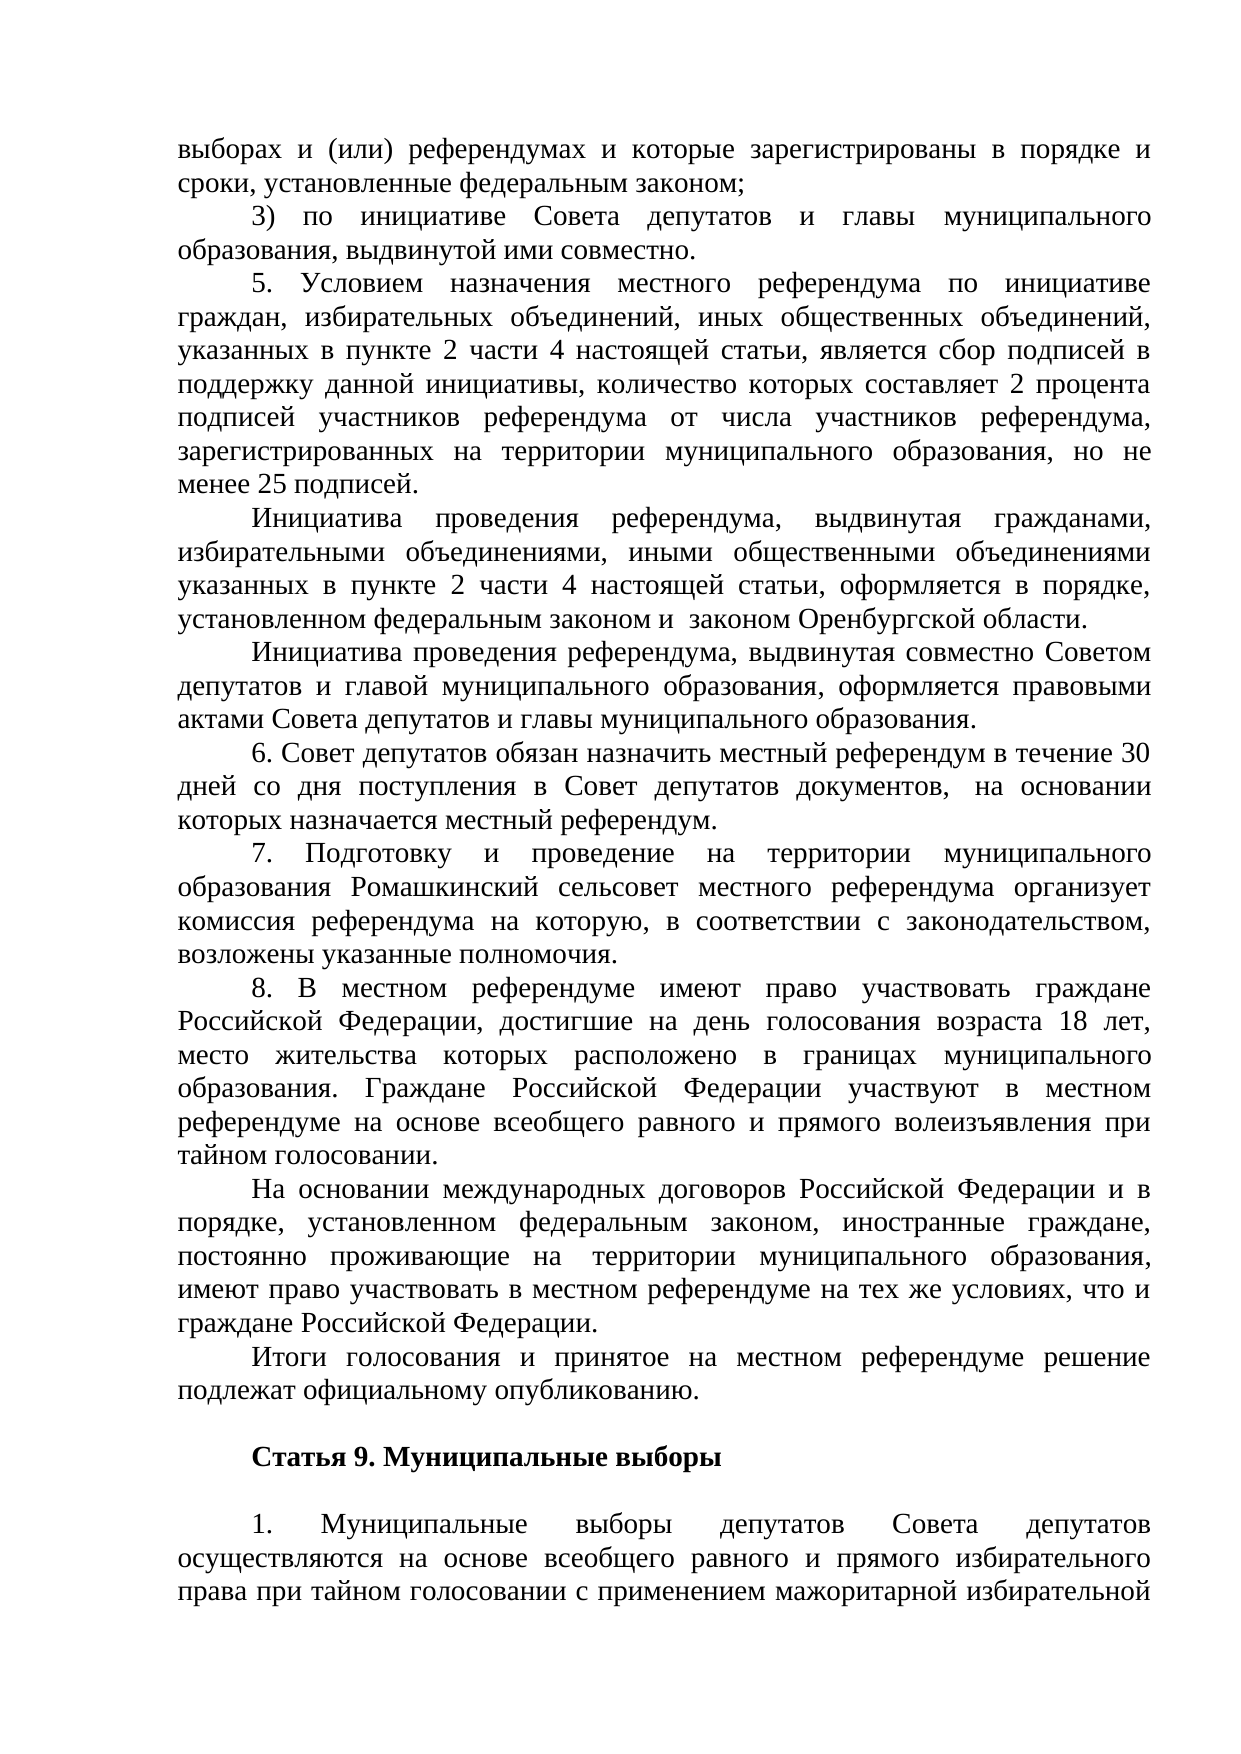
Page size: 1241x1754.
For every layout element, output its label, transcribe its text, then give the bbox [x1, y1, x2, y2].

text Инициатива проведения референдума, выдвинутая гражданами, избирательными объединениями, иными общественными объединениями указанных в пункте 2 части 4 настоящей статьи, оформляется в порядке, установленном федеральным законом и законом Оренбургской области. [177, 500, 1152, 634]
text 7. Подготовку и проведение на территории муниципального образования Ромашкинский сельсовет местного референдума организует комиссия референдума на которую, в соответствии с законодательством, возложены указанные полномочия. [177, 836, 1152, 970]
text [177, 1506, 1152, 1607]
text На основании международных договоров Российской Федерации и в порядке, установленном федеральным законом, иностранные граждане, постоянно проживающие на территории муниципального образования, имеют право участвовать в местном референдуме на тех же условиях, что и граждане Российской Федерации. [177, 1171, 1152, 1339]
text Статья 9. Муниципальные выборы [177, 1439, 1152, 1473]
text Итоги голосования и принятое на местном референдуме решение подлежат официальному опубликованию. [177, 1339, 1152, 1406]
text 5. Условием назначения местного референдума по инициативе граждан, избирательных объединений, иных общественных объединений, указанных в пункте 2 части 4 настоящей статьи, является сбор подписей в поддержку данной инициативы, количество которых составляет 2 процента подписей участников референдума от числа участников референдума, зарегистрированных на территории муниципального образования, но не менее 25 подписей. [177, 265, 1152, 500]
text 3) по инициативе Совета депутатов и главы муниципального образования, выдвинутой ими совместно. [177, 198, 1152, 265]
text Инициатива проведения референдума, выдвинутая совместно Советом депутатов и главой муниципального образования, оформляется правовыми актами Совета депутатов и главы муниципального образования. [177, 634, 1152, 735]
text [177, 131, 1152, 198]
text 6. Совет депутатов обязан назначить местный референдум в течение 30 дней со дня поступления в Совет депутатов документов, на основании которых назначается местный референдум. [177, 735, 1152, 836]
text 8. В местном референдуме имеют право участвовать граждане Российской Федерации, достигшие на день голосования возраста 18 лет, место жительства которых расположено в границах муниципального образования. Граждане Российской Федерации участвуют в местном референдуме на основе всеобщего равного и прямого волеизъявления при тайном голосовании. [177, 970, 1152, 1171]
